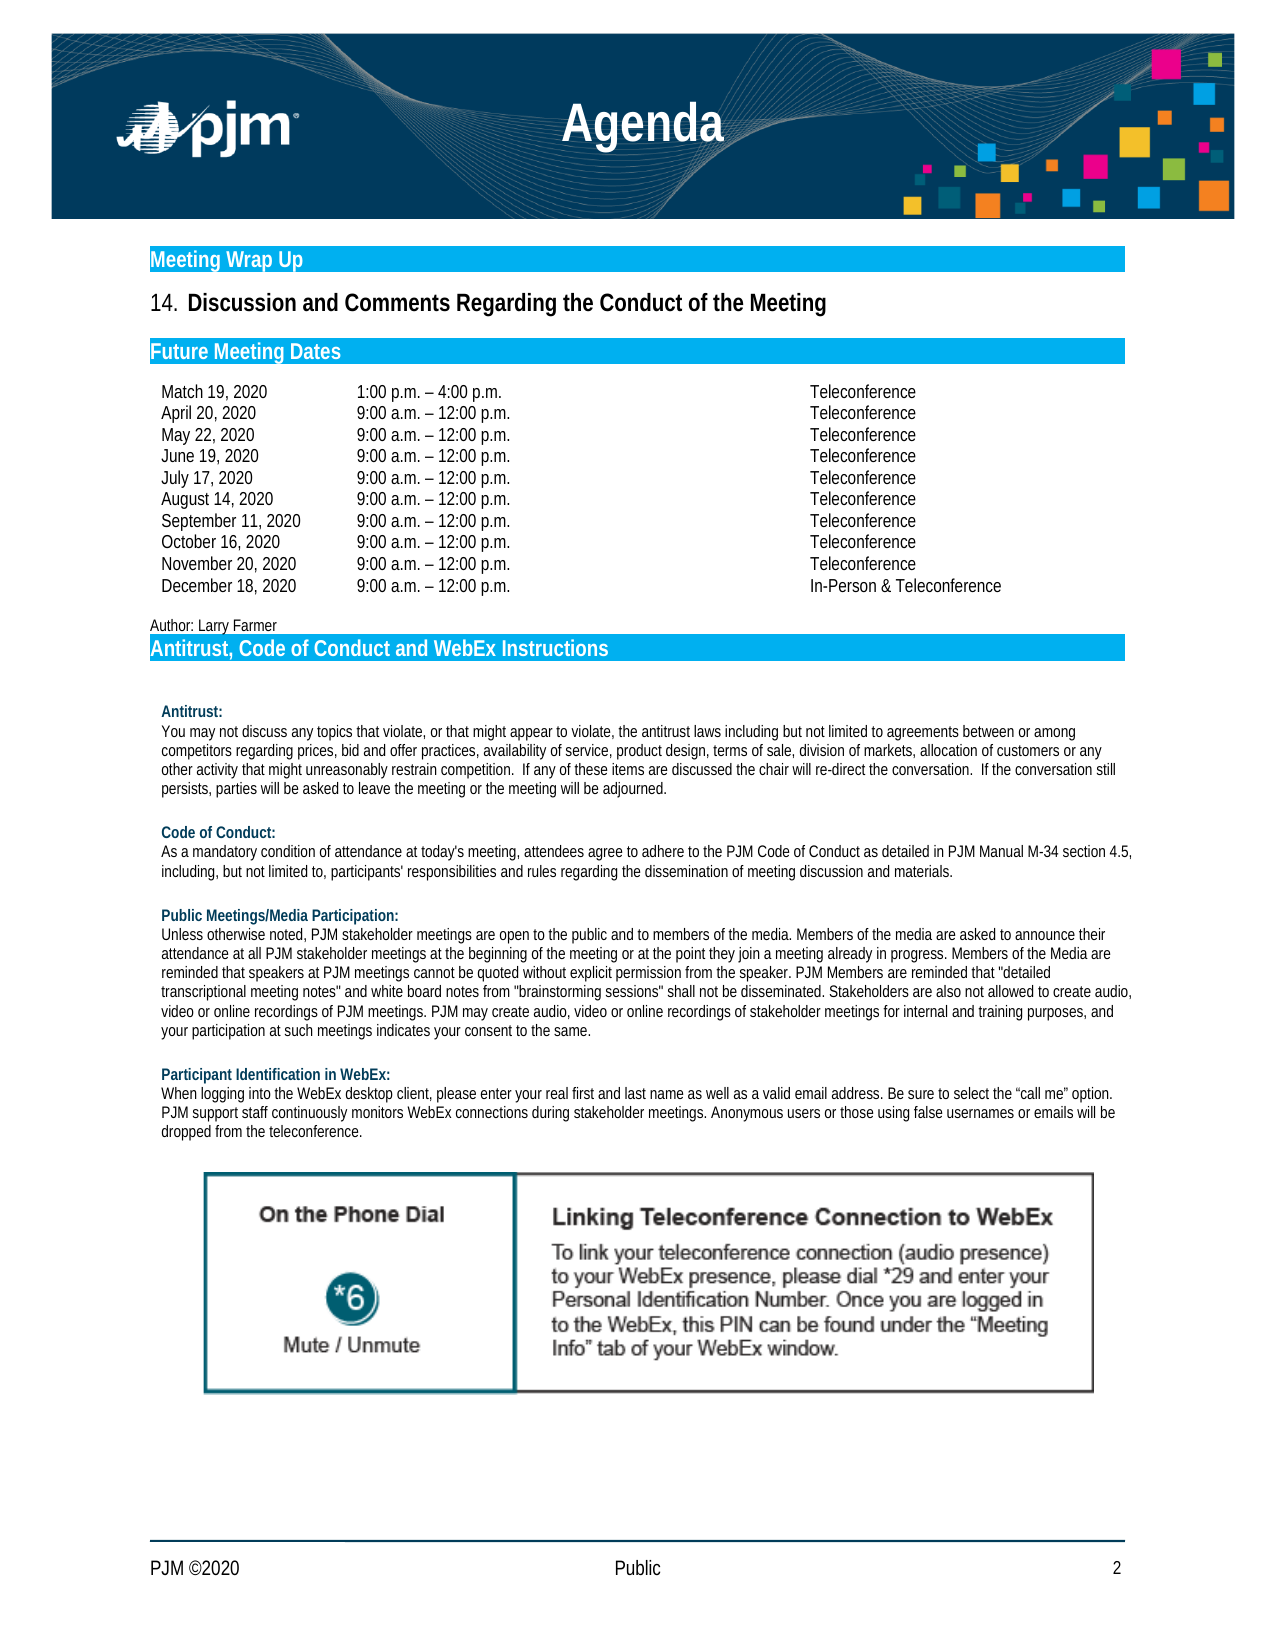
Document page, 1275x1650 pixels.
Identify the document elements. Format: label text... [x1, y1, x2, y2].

table_header 1:00 p.m. – 4:00 p.m. [345, 381, 799, 402]
table_cell Teleconference [799, 553, 1125, 574]
subtitle Antitrust, Code of Conduct and WebEx Instructions [150, 634, 1125, 661]
table_cell Teleconference [799, 488, 1125, 510]
table_cell 9:00 a.m. – 12:00 p.m. [345, 488, 799, 510]
table_header Antitrust: You may not discuss any topics that violate, or that might appear to violate, the antitrust laws including but not limited to agreements between or among competitors regarding prices, bid and offer practices, availability of service, product design, terms of sale, division of markets, allocation of customers or any other activity that might unreasonably restrain competition. If any of these items are discussed the chair will re-direct the conversation. If the conversation still persists, parties will be asked to leave the meeting or the meeting will be adjourned. Code of Conduct: As a mandatory condition of attendance at today's meeting, attendees agree to adhere to the PJM Code of Conduct as detailed in PJM Manual M-34 section 4.5, including, but not limited to, participants' responsibilities and rules regarding the dissemination of meeting discussion and materials. Public Meetings/Media Participation: Unless otherwise noted, PJM stakeholder meetings are open to the public and to members of the media. Members of the media are asked to announce their attendance at all PJM stakeholder meetings at the beginning of the meeting or at the point they join a meeting already in progress. Members of the Media are reminded that speakers at PJM meetings cannot be quoted without explicit permission from the speaker. PJM Members are reminded that "detailed transcriptional meeting notes" and white board notes from "brainstorming sessions" shall not be disseminated. Stakeholders are also not allowed to create audio, video or online recordings of PJM meetings. PJM may create audio, video or online recordings of stakeholder meetings for internal and training purposes, and your participation at such meetings indicates your consent to the same. Participant Identification in WebEx: When logging into the WebEx desktop client, please enter your real first and last name as well as a valid email address. Be sure to select the “call me” option. PJM support staff continuously monitors WebEx connections during stakeholder meetings. Anonymous users or those using false usernames or emails will be dropped from the teleconference. [150, 677, 1147, 1161]
table_cell In-Person & Teleconference [799, 575, 1125, 596]
table_cell Teleconference [799, 424, 1125, 445]
table_cell June 19, 2020 [150, 445, 345, 467]
subtitle Meeting Wrap Up [150, 246, 1125, 272]
table_cell May 22, 2020 [150, 424, 345, 445]
table_cell 9:00 a.m. – 12:00 p.m. [345, 424, 799, 445]
table_cell April 20, 2020 [150, 402, 345, 424]
picture [51, 32, 1235, 219]
table_cell December 18, 2020 [150, 575, 345, 596]
table_cell 9:00 a.m. – 12:00 p.m. [345, 445, 799, 467]
table_header Teleconference [799, 381, 1125, 402]
table_cell [150, 1161, 1147, 1407]
picture [203, 1172, 1094, 1395]
table_header Match 19, 2020 [150, 381, 345, 402]
table_cell November 20, 2020 [150, 553, 345, 574]
table_cell July 17, 2020 [150, 467, 345, 488]
table_cell August 14, 2020 [150, 488, 345, 510]
table_cell 9:00 a.m. – 12:00 p.m. [345, 531, 799, 553]
table_cell 9:00 a.m. – 12:00 p.m. [345, 553, 799, 574]
table_cell Teleconference [799, 467, 1125, 488]
text Author: Larry Farmer [150, 615, 1125, 634]
table_cell Teleconference [799, 402, 1125, 424]
list Discussion and Comments Regarding the Conduct of the Meeting [150, 288, 1125, 317]
table_cell Teleconference [799, 531, 1125, 553]
table_cell October 16, 2020 [150, 531, 345, 553]
table_cell Teleconference [799, 510, 1125, 531]
table_cell 9:00 a.m. – 12:00 p.m. [345, 467, 799, 488]
table_cell 9:00 a.m. – 12:00 p.m. [345, 510, 799, 531]
table_cell 9:00 a.m. – 12:00 p.m. [345, 575, 799, 596]
table_cell Teleconference [799, 445, 1125, 467]
table_cell September 11, 2020 [150, 510, 345, 531]
subtitle Future Meeting Dates [150, 338, 1125, 364]
table_cell 9:00 a.m. – 12:00 p.m. [345, 402, 799, 424]
